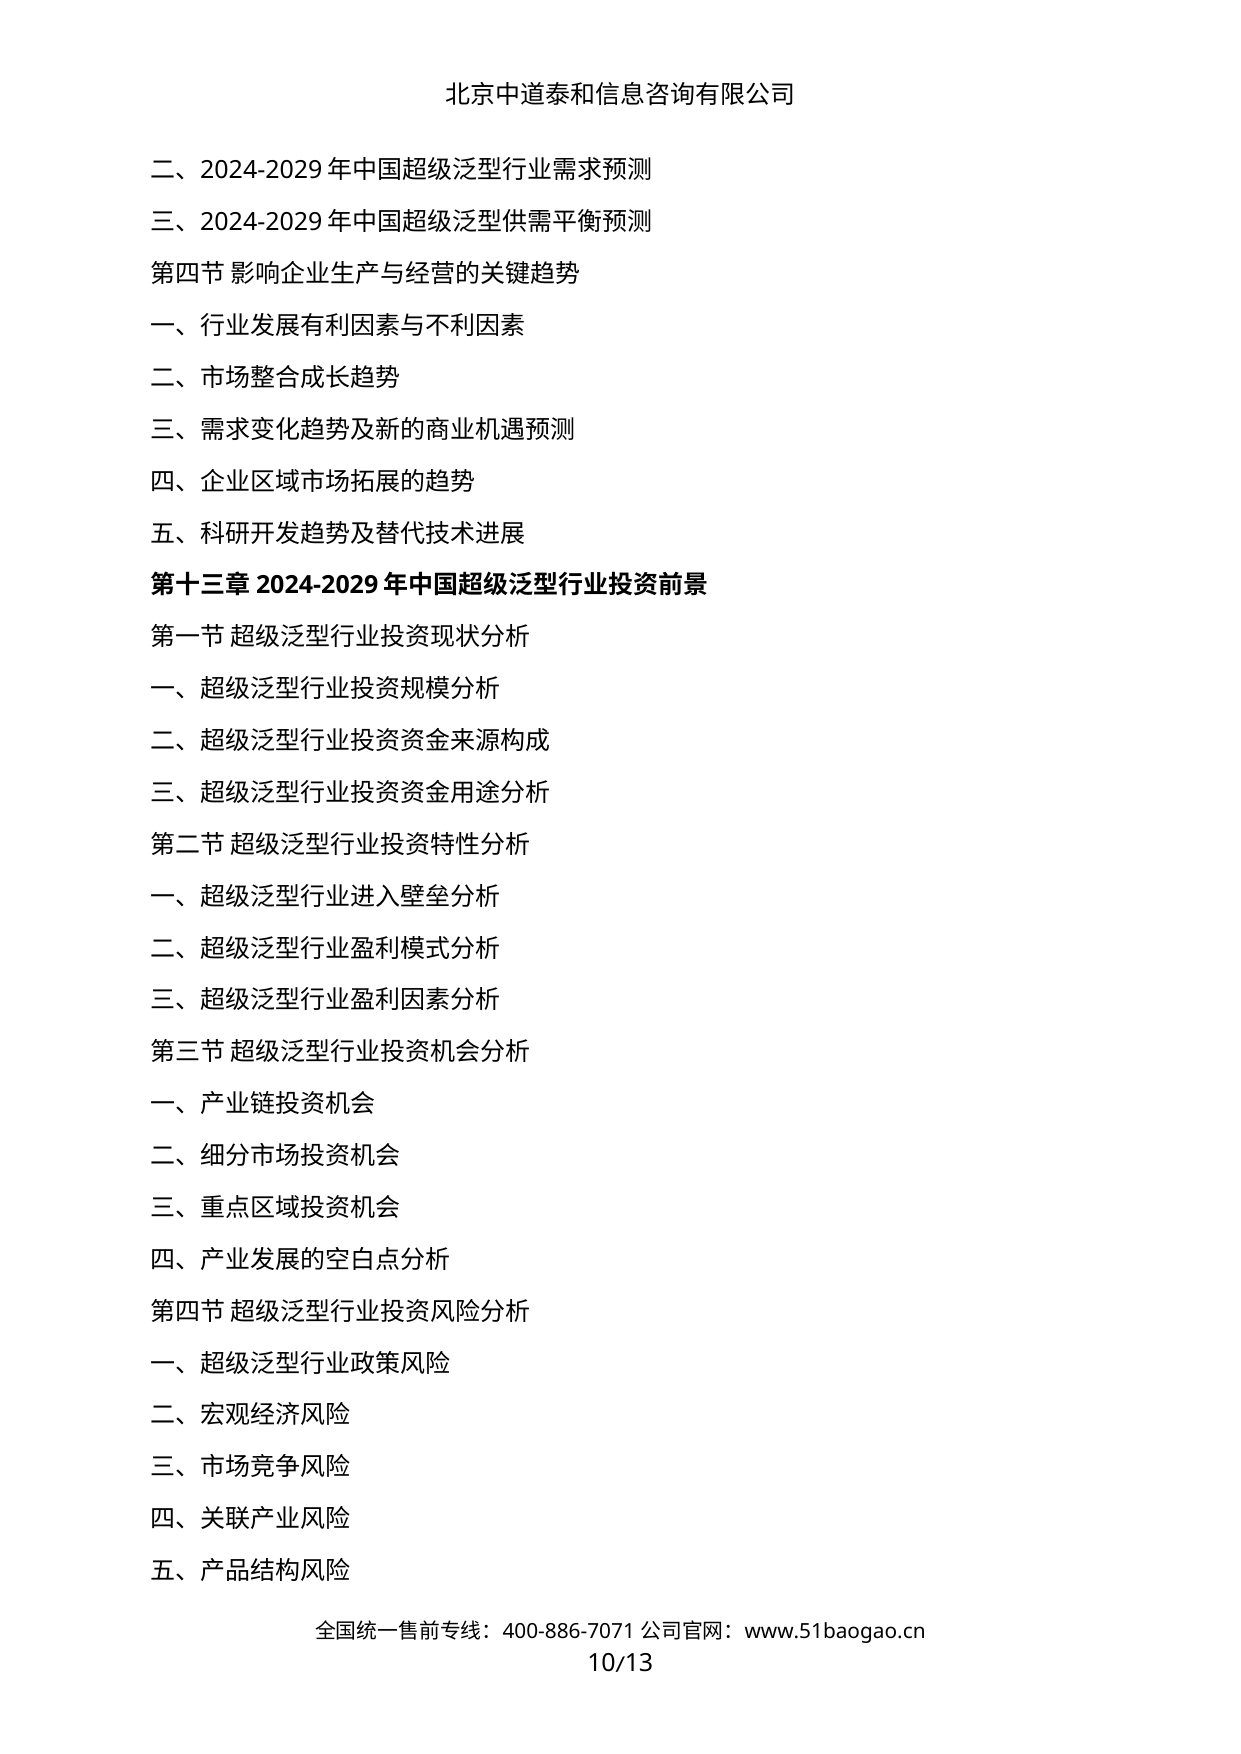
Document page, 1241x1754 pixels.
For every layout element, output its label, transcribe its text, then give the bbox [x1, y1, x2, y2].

text 二、超级泛型行业投资资金来源构成 [150, 721, 1090, 757]
text 三、超级泛型行业投资资金用途分析 [150, 772, 1090, 809]
text 一、行业发展有利因素与不利因素 [150, 306, 1090, 342]
text 第十三章 2024-2029年中国超级泛型行业投资前景 [150, 565, 1090, 601]
text 一、超级泛型行业政策风险 [150, 1343, 1090, 1379]
text 三、市场竞争风险 [150, 1447, 1090, 1483]
text 二、宏观经济风险 [150, 1395, 1090, 1431]
text 二、市场整合成长趋势 [150, 357, 1090, 394]
text 第三节 超级泛型行业投资机会分析 [150, 1032, 1090, 1068]
text 五、科研开发趋势及替代技术进展 [150, 513, 1090, 549]
text 第四节 影响企业生产与经营的关键趋势 [150, 254, 1090, 290]
text 三、超级泛型行业盈利因素分析 [150, 980, 1090, 1016]
text 第四节 超级泛型行业投资风险分析 [150, 1291, 1090, 1327]
text 四、企业区域市场拓展的趋势 [150, 461, 1090, 497]
text 四、产业发展的空白点分析 [150, 1239, 1090, 1276]
text 第二节 超级泛型行业投资特性分析 [150, 824, 1090, 861]
text 一、超级泛型行业投资规模分析 [150, 669, 1090, 705]
text 一、产业链投资机会 [150, 1084, 1090, 1120]
text 第一节 超级泛型行业投资现状分析 [150, 617, 1090, 653]
text 二、2024-2029年中国超级泛型行业需求预测 [150, 150, 1090, 186]
text 四、关联产业风险 [150, 1499, 1090, 1535]
text 二、细分市场投资机会 [150, 1136, 1090, 1172]
text 二、超级泛型行业盈利模式分析 [150, 928, 1090, 964]
text 三、2024-2029年中国超级泛型供需平衡预测 [150, 202, 1090, 238]
text 三、重点区域投资机会 [150, 1187, 1090, 1224]
text 三、需求变化趋势及新的商业机遇预测 [150, 409, 1090, 446]
text 五、产品结构风险 [150, 1551, 1090, 1587]
text 一、超级泛型行业进入壁垒分析 [150, 876, 1090, 912]
